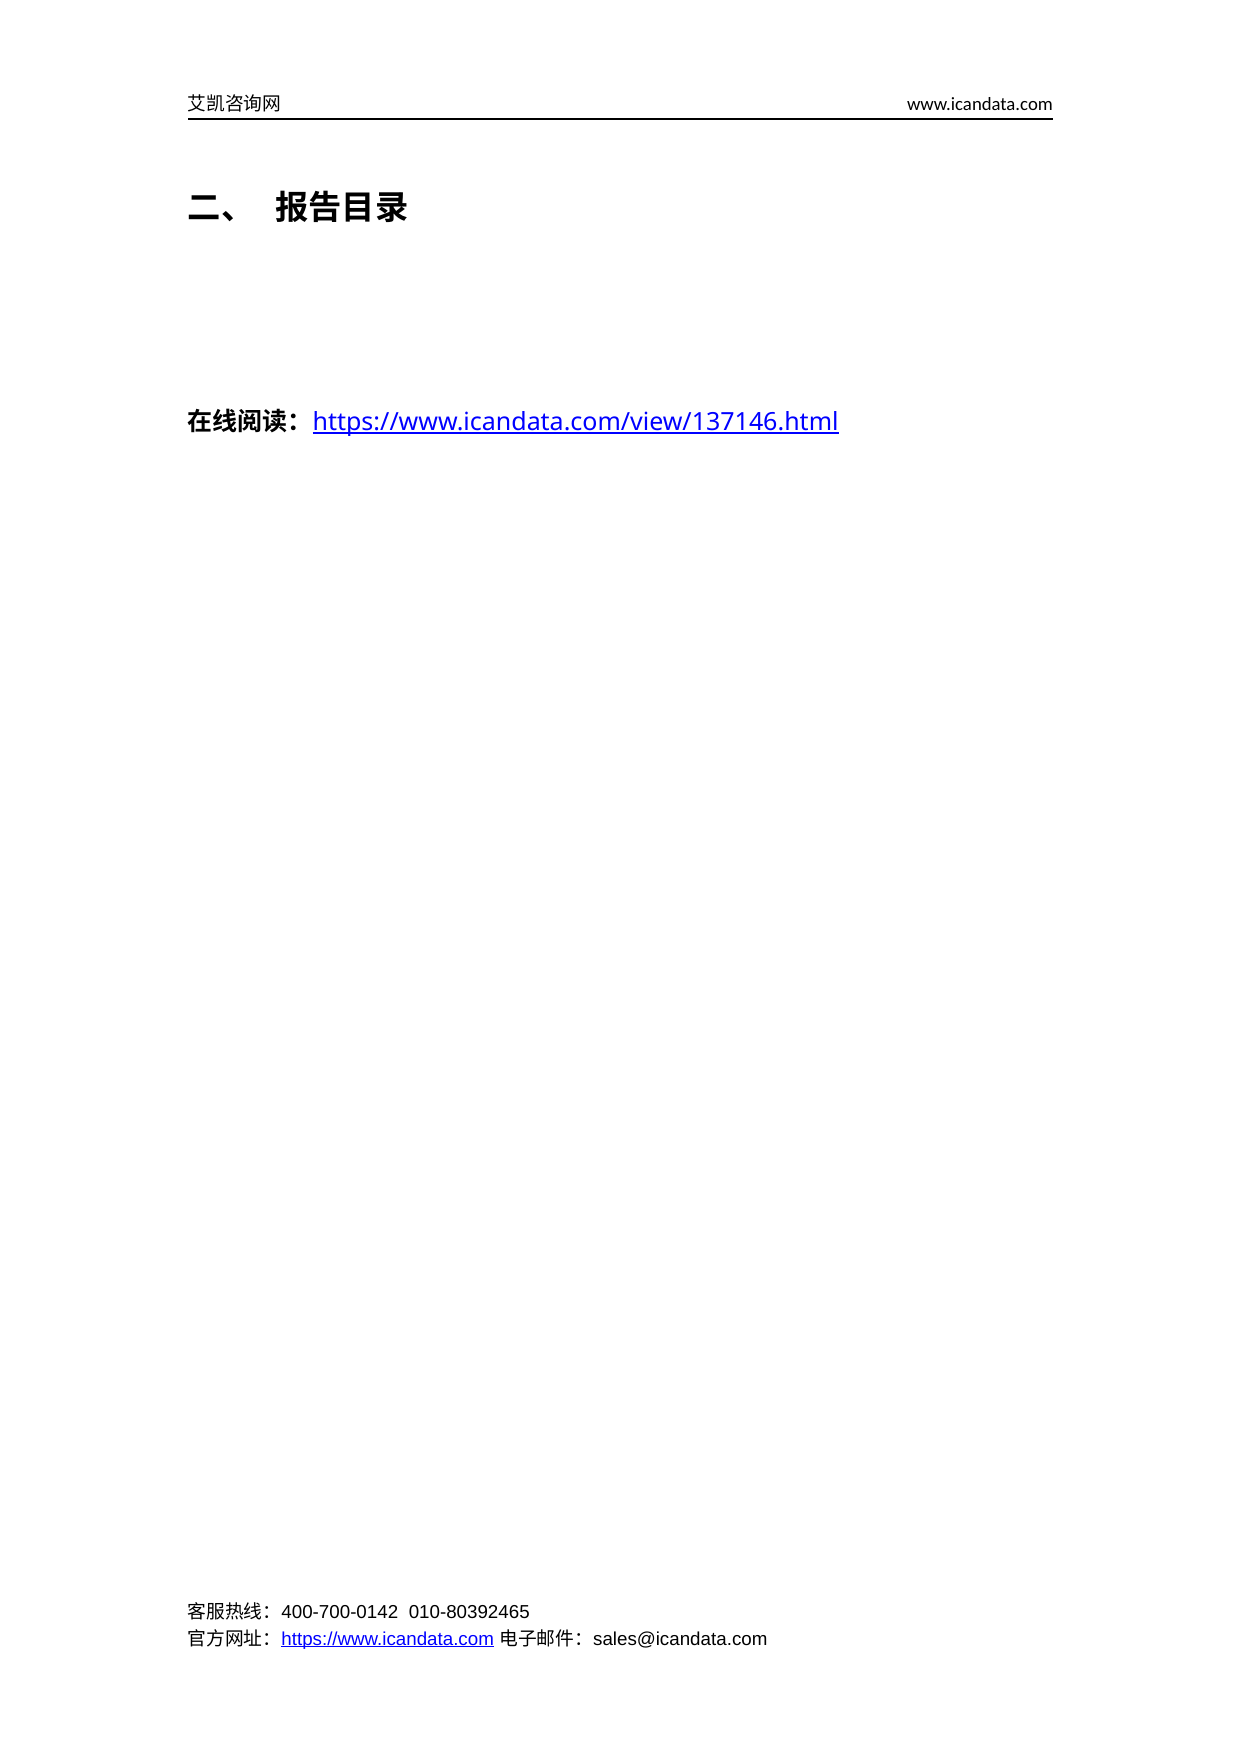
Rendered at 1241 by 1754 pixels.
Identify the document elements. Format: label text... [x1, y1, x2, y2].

text 在线阅读：https://www.icandata.com/view/137146.html [187, 387, 1053, 452]
subtitle 报告目录 [187, 172, 1053, 237]
